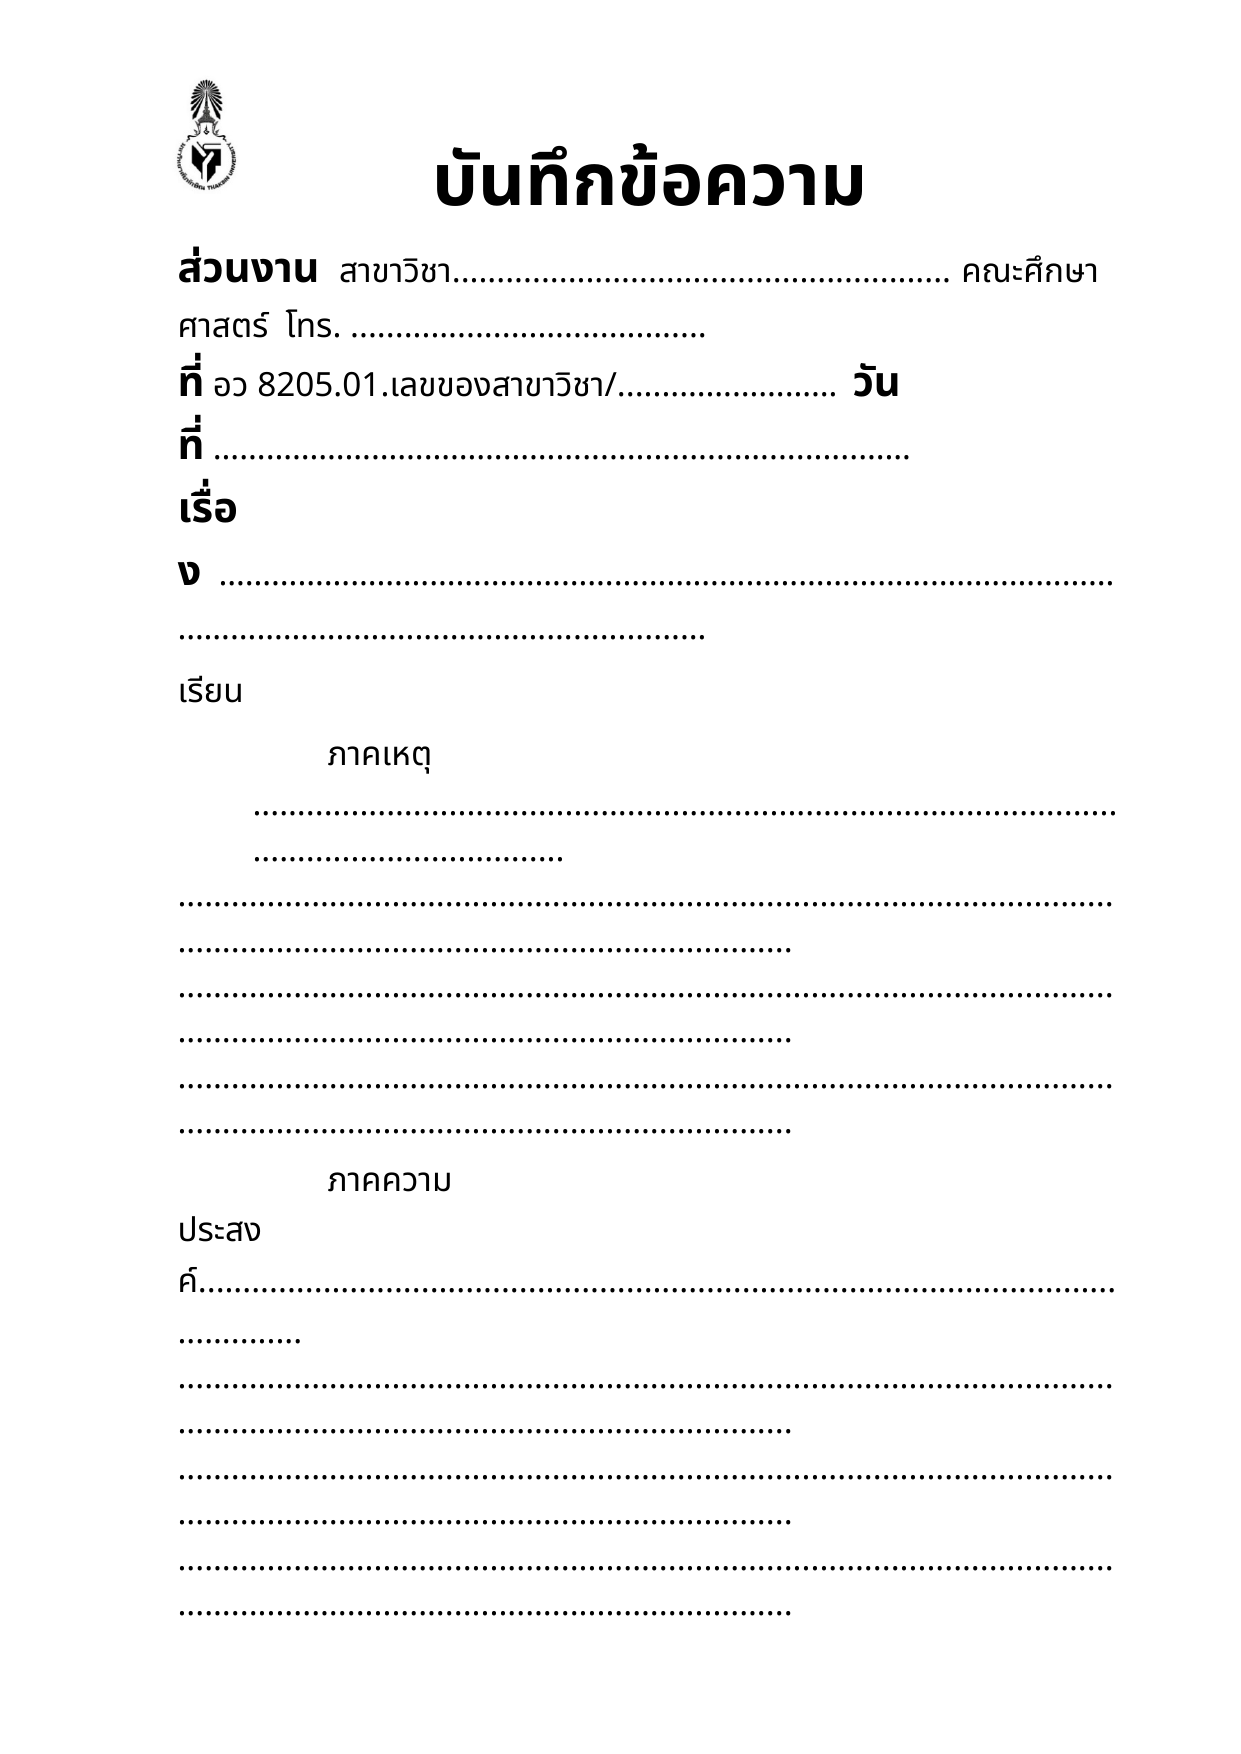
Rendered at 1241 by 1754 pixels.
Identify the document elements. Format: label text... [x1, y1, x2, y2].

text ภาคเหตุ .................................................................................................................................... [252, 730, 1122, 871]
text ภาคความประสงค์..................................................................................................................... [177, 1156, 1119, 1353]
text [177, 1534, 1119, 1625]
text ส่วนงาน สาขาวิชา........................................................ คณะศึกษาศาสตร์ โทร. ........................................ [177, 238, 1122, 352]
text บันทึกข้อความ [177, 128, 1122, 238]
picture [172, 75, 240, 194]
subtitle เรื่อง …………………………………………………………………………………………………………………………………............… [177, 478, 1122, 654]
subtitle เรียน [177, 667, 1122, 717]
text ที่ อว 8205.01.เลขของสาขาวิชา/.......……………… วันที่ ……………………………………..................…..........…… [177, 352, 1122, 478]
